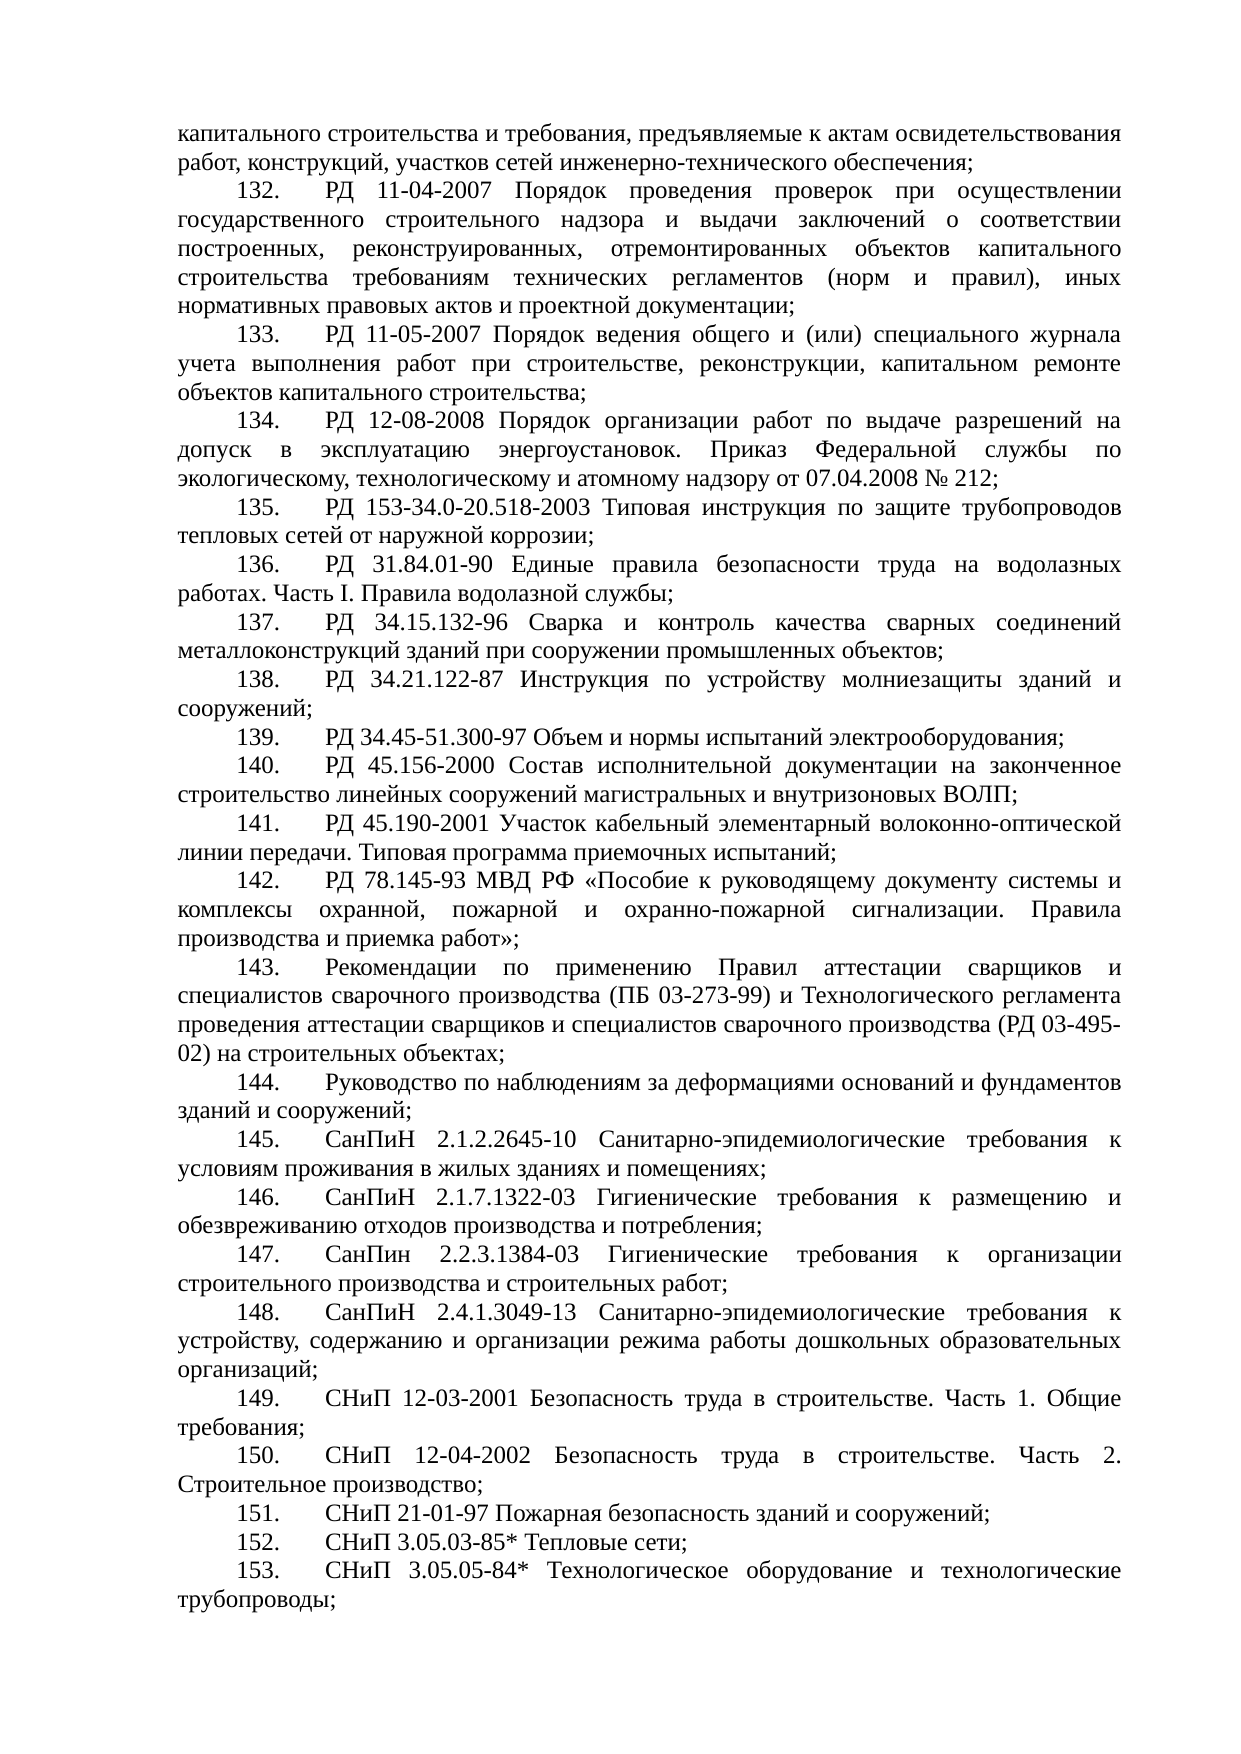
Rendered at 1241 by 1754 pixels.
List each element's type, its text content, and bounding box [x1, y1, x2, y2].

list РД 45.156-2000 Состав исполнительной документации на законченное строительство линейных сооружений магистральных и внутризоновых ВОЛП; [177, 751, 1122, 808]
list СНиП 12-03-2001 Безопасность труда в строительстве. Часть 1. Общие требования; [177, 1383, 1122, 1441]
list РД 45.190-2001 Участок кабельный элементарный волоконно-оптической линии передачи. Типовая программа приемочных испытаний; [177, 808, 1122, 866]
list РД 34.15.132-96 Сварка и контроль качества сварных соединений металлоконструкций зданий при сооружении промышленных объектов; [177, 607, 1122, 664]
list СНиП 21-01-97 Пожарная безопасность зданий и сооружений; [177, 1498, 1122, 1527]
list СНиП 3.05.03-85* Тепловые сети; [177, 1527, 1122, 1556]
list Руководство по наблюдениям за деформациями оснований и фундаментов зданий и сооружений; [177, 1067, 1122, 1124]
list РД 11-04-2007 Порядок проведения проверок при осуществлении государственного строительного надзора и выдачи заключений о соответствии построенных, реконструированных, отремонтированных объектов капитального строительства требованиям технических регламентов (норм и правил), иных нормативных правовых актов и проектной документации; [177, 176, 1122, 319]
list СНиП 3.05.05-84* Технологическое оборудование и технологические трубопроводы; [177, 1556, 1122, 1613]
list РД 153-34.0-20.518-2003 Типовая инструкция по защите трубопроводов тепловых сетей от наружной коррозии; [177, 492, 1122, 549]
list РД 34.21.122-87 Инструкция по устройству молниезащиты зданий и сооружений; [177, 664, 1122, 722]
list Рекомендации по применению Правил аттестации сварщиков и специалистов сварочного производства (ПБ 03-273-99) и Технологического регламента проведения аттестации сварщиков и специалистов сварочного производства (РД 03-495-02) на строительных объектах; [177, 952, 1122, 1067]
list СанПиН 2.1.2.2645-10 Санитарно-эпидемиологические требования к условиям проживания в жилых зданиях и помещениях; [177, 1124, 1122, 1182]
list СанПин 2.2.3.1384-03 Гигиенические требования к организации строительного производства и строительных работ; [177, 1239, 1122, 1297]
list СНиП 12-04-2002 Безопасность труда в строительстве. Часть 2. Строительное производство; [177, 1441, 1122, 1498]
list СанПиН 2.4.1.3049-13 Санитарно-эпидемиологические требования к устройству, содержанию и организации режима работы дошкольных образовательных организаций; [177, 1297, 1122, 1383]
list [177, 118, 1122, 176]
list СанПиН 2.1.7.1322-03 Гигиенические требования к размещению и обезвреживанию отходов производства и потребления; [177, 1182, 1122, 1239]
list РД 11-05-2007 Порядок ведения общего и (или) специального журнала учета выполнения работ при строительстве, реконструкции, капитальном ремонте объектов капитального строительства; [177, 319, 1122, 406]
list РД 34.45-51.300-97 Объем и нормы испытаний электрооборудования; [177, 722, 1122, 751]
list РД 31.84.01-90 Единые правила безопасности труда на водолазных работах. Часть I. Правила водолазной службы; [177, 549, 1122, 607]
list РД 12-08-2008 Порядок организации работ по выдаче разрешений на допуск в эксплуатацию энергоустановок. Приказ Федеральной службы по экологическому, технологическому и атомному надзору от 07.04.2008 № 212; [177, 406, 1122, 492]
list РД 78.145-93 МВД РФ «Пособие к руководящему документу системы и комплексы охранной, пожарной и охранно-пожарной сигнализации. Правила производства и приемка работ»; [177, 866, 1122, 952]
